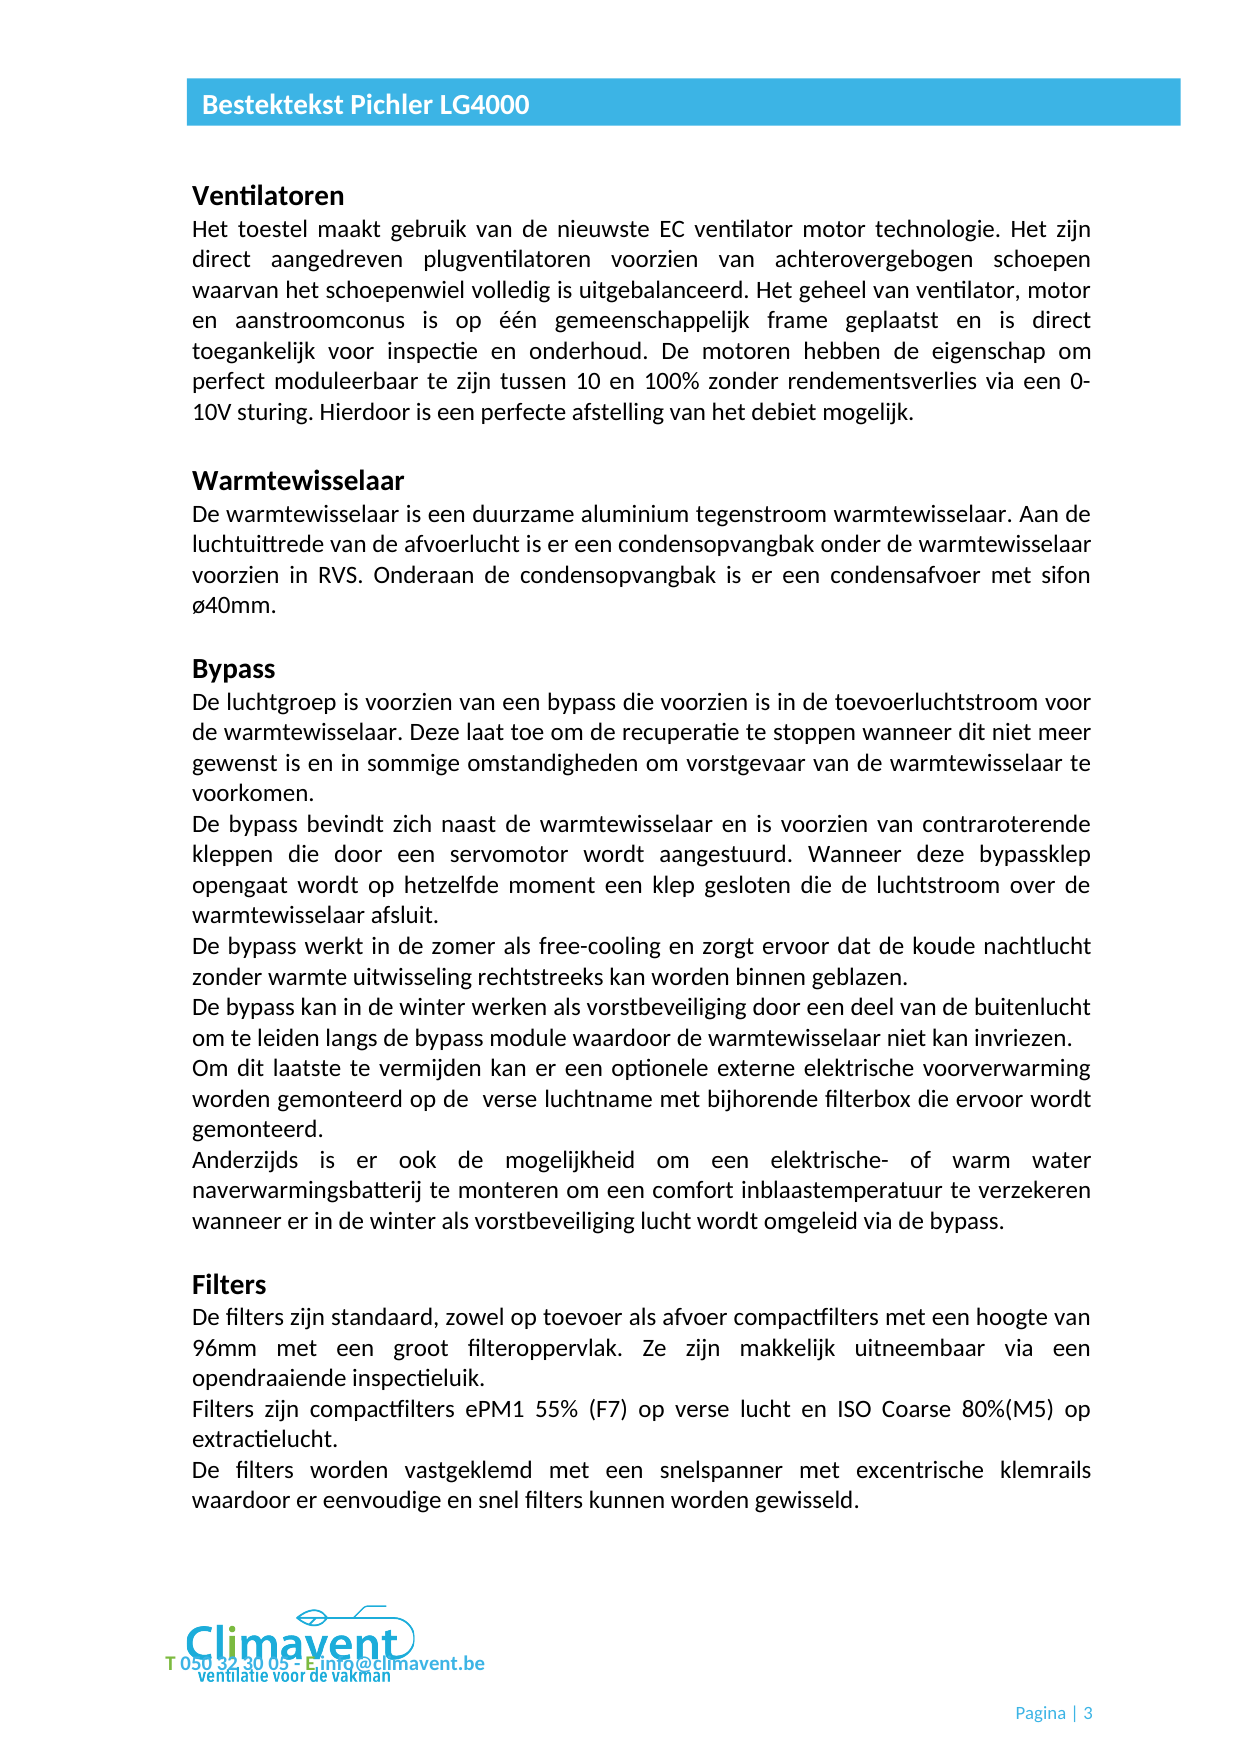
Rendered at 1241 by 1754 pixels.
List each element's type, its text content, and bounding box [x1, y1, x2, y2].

text De luchtgroep is voorzien van een bypass die voorzien is in de toevoerluchtstroom voor de warmtewisselaar. Deze laat toe om de recuperatie te stoppen wanneer dit niet meer gewenst is en in sommige omstandigheden om vorstgevaar van de warmtewisselaar te voorkomen. [192, 686, 1092, 808]
text Filters zijn compactfilters ePM1 55% (F7) op verse lucht en ISO Coarse 80%(M5) op extractielucht. [192, 1393, 1092, 1454]
text De bypass kan in de winter werken als vorstbeveiliging door een deel van de buitenlucht om te leiden langs de bypass module waardoor de warmtewisselaar niet kan invriezen. [192, 991, 1092, 1052]
picture [186, 1605, 415, 1682]
text Om dit laatste te vermijden kan er een optionele externe elektrische voorverwarming worden gemonteerd op de verse luchtname met bijhorende filterbox die ervoor wordt gemonteerd. [192, 1052, 1092, 1144]
text Filters [192, 1266, 1092, 1301]
text Warmtewisselaar [118, 462, 1092, 498]
text De bypass werkt in de zomer als free-cooling en zorgt ervoor dat de koude nachtlucht zonder warmte uitwisseling rechtstreeks kan worden binnen geblazen. [192, 930, 1092, 991]
text Ventilatoren [192, 177, 1092, 213]
text De filters worden vastgeklemd met een snelspanner met excentrische klemrails waardoor er eenvoudige en snel filters kunnen worden gewisseld. [192, 1454, 1092, 1515]
text De bypass bevindt zich naast de warmtewisselaar en is voorzien van contraroterende kleppen die door een servomotor wordt aangestuurd. Wanneer deze bypassklep opengaat wordt op hetzelfde moment een klep gesloten die de luchtstroom over de warmtewisselaar afsluit. [192, 808, 1092, 930]
text De warmtewisselaar is een duurzame aluminium tegenstroom warmtewisselaar. Aan de luchtuittrede van de afvoerlucht is er een condensopvangbak onder de warmtewisselaar voorzien in RVS. Onderaan de condensopvangbak is er een condensafvoer met sifon ø40mm. [192, 498, 1092, 620]
text De filters zijn standaard, zowel op toevoer als afvoer compactfilters met een hoogte van 96mm met een groot filteroppervlak. Ze zijn makkelijk uitneembaar via een opendraaiende inspectieluik. [192, 1301, 1092, 1393]
text Het toestel maakt gebruik van de nieuwste EC ventilator motor technologie. Het zijn direct aangedreven plugventilatoren voorzien van achterovergebogen schoepen waarvan het schoepenwiel volledig is uitgebalanceerd. Het geheel van ventilator, motor en aanstroomconus is op één gemeenschappelijk frame geplaatst en is direct toegankelijk voor inspectie en onderhoud. De motoren hebben de eigenschap om perfect moduleerbaar te zijn tussen 10 en 100% zonder rendementsverlies via een 0-10V sturing. Hierdoor is een perfecte afstelling van het debiet mogelijk. [192, 213, 1092, 426]
text Bypass [192, 650, 1092, 686]
text Anderzijds is er ook de mogelijkheid om een elektrische- of warm water naverwarmingsbatterij te monteren om een comfort inblaastemperatuur te verzekeren wanneer er in de winter als vorstbeveiliging lucht wordt omgeleid via de bypass. [192, 1144, 1092, 1235]
